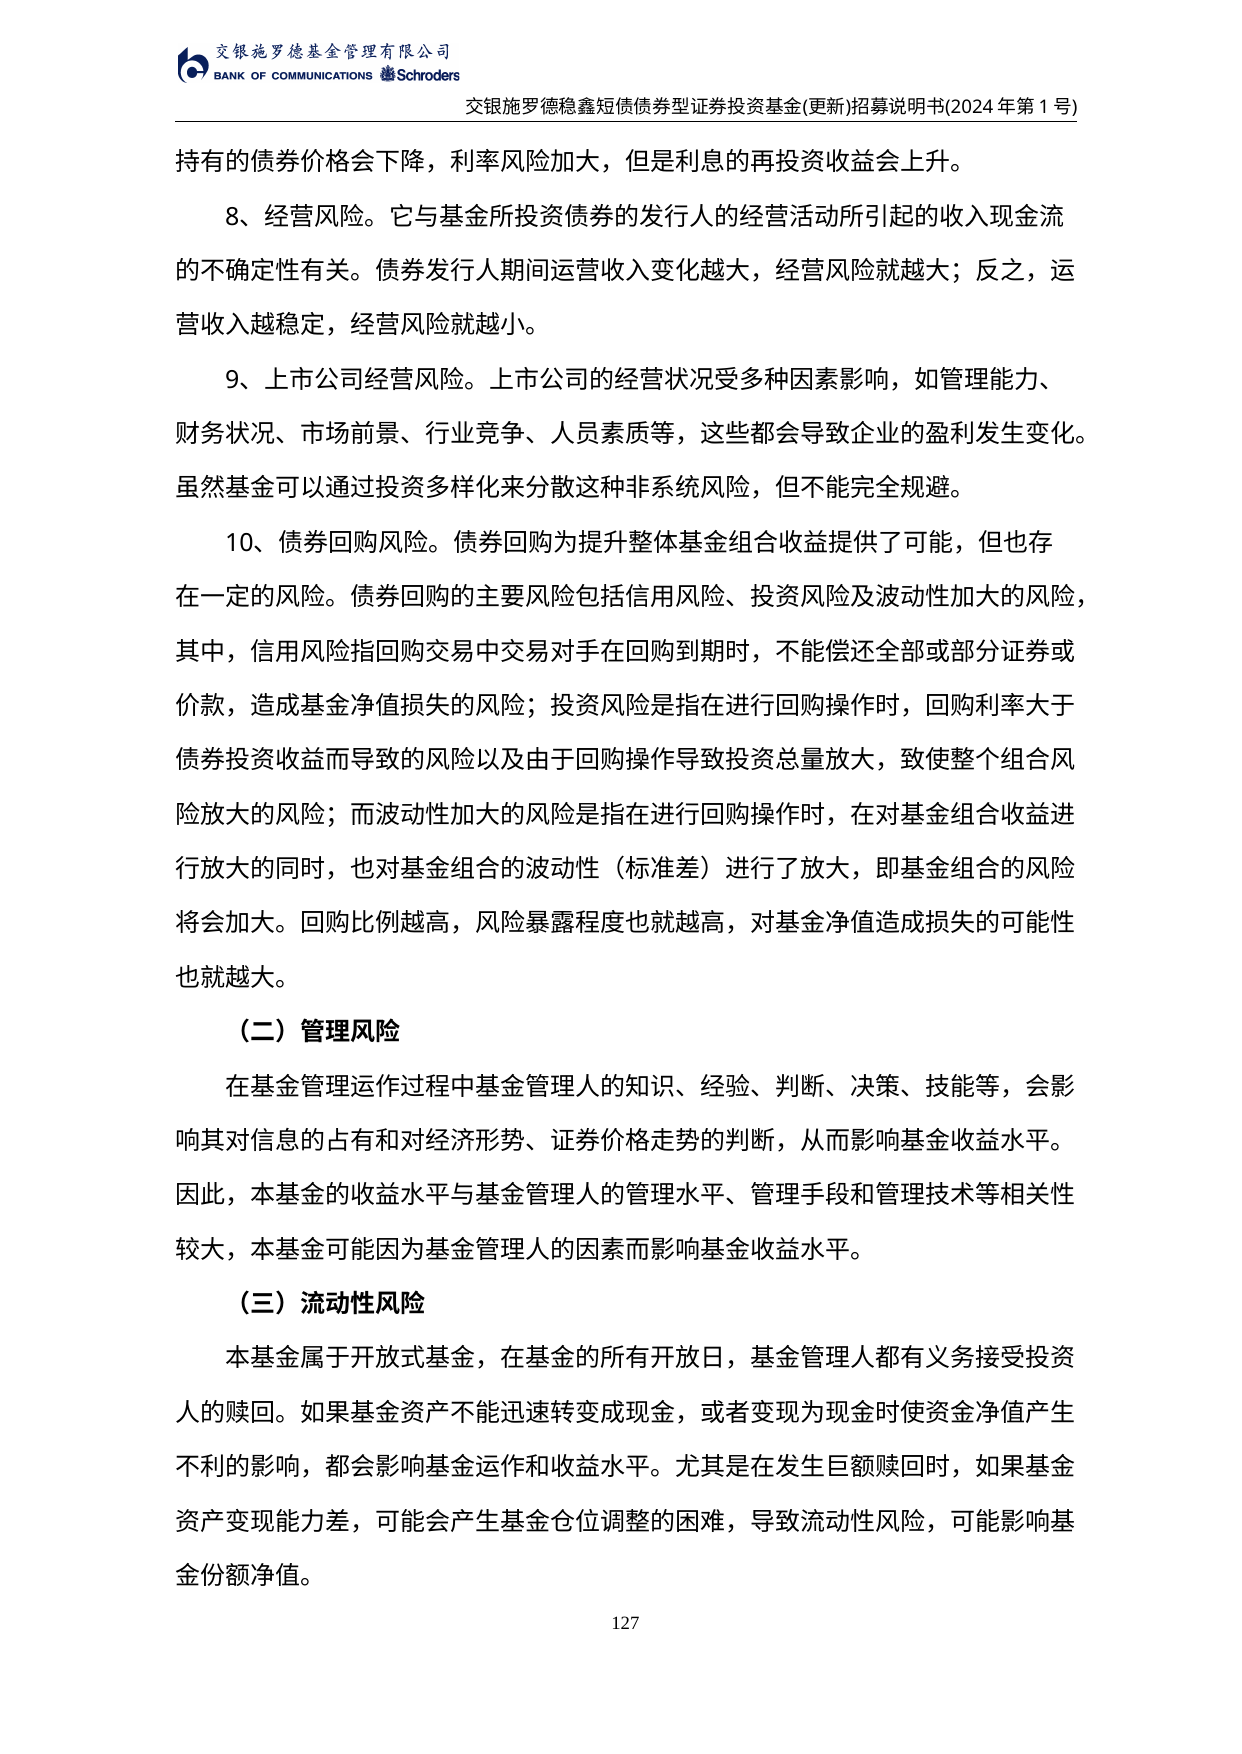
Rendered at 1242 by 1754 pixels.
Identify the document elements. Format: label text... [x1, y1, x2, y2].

picture [178, 43, 460, 83]
text 9、上市公司经营风险。上市公司的经营状况受多种因素影响，如管理能力、财务状况、市场前景、行业竞争、人员素质等，这些都会导致企业的盈利发生变化。虽然基金可以通过投资多样化来分散这种非系统风险，但不能完全规避。 [175, 359, 1077, 504]
text （三）流动性风险 [175, 1283, 1077, 1320]
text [175, 142, 1077, 178]
text （二）管理风险 [175, 1012, 1077, 1048]
text 8、经营风险。它与基金所投资债券的发行人的经营活动所引起的收入现金流的不确定性有关。债券发行人期间运营收入变化越大，经营风险就越大；反之，运营收入越稳定，经营风险就越小。 [175, 196, 1077, 341]
text 10、债券回购风险。债券回购为提升整体基金组合收益提供了可能，但也存在一定的风险。债券回购的主要风险包括信用风险、投资风险及波动性加大的风险，其中，信用风险指回购交易中交易对手在回购到期时，不能偿还全部或部分证券或价款，造成基金净值损失的风险；投资风险是指在进行回购操作时，回购利率大于债券投资收益而导致的风险以及由于回购操作导致投资总量放大，致使整个组合风险放大的风险；而波动性加大的风险是指在进行回购操作时，在对基金组合收益进行放大的同时，也对基金组合的波动性（标准差）进行了放大，即基金组合的风险将会加大。回购比例越高，风险暴露程度也就越高，对基金净值造成损失的可能性也就越大。 [175, 522, 1077, 993]
text 在基金管理运作过程中基金管理人的知识、经验、判断、决策、技能等，会影响其对信息的占有和对经济形势、证券价格走势的判断，从而影响基金收益水平。因此，本基金的收益水平与基金管理人的管理水平、管理手段和管理技术等相关性较大，本基金可能因为基金管理人的因素而影响基金收益水平。 [175, 1066, 1077, 1265]
text 本基金属于开放式基金，在基金的所有开放日，基金管理人都有义务接受投资人的赎回。如果基金资产不能迅速转变成现金，或者变现为现金时使资金净值产生不利的影响，都会影响基金运作和收益水平。尤其是在发生巨额赎回时，如果基金资产变现能力差，可能会产生基金仓位调整的困难，导致流动性风险，可能影响基金份额净值。 [175, 1338, 1077, 1592]
